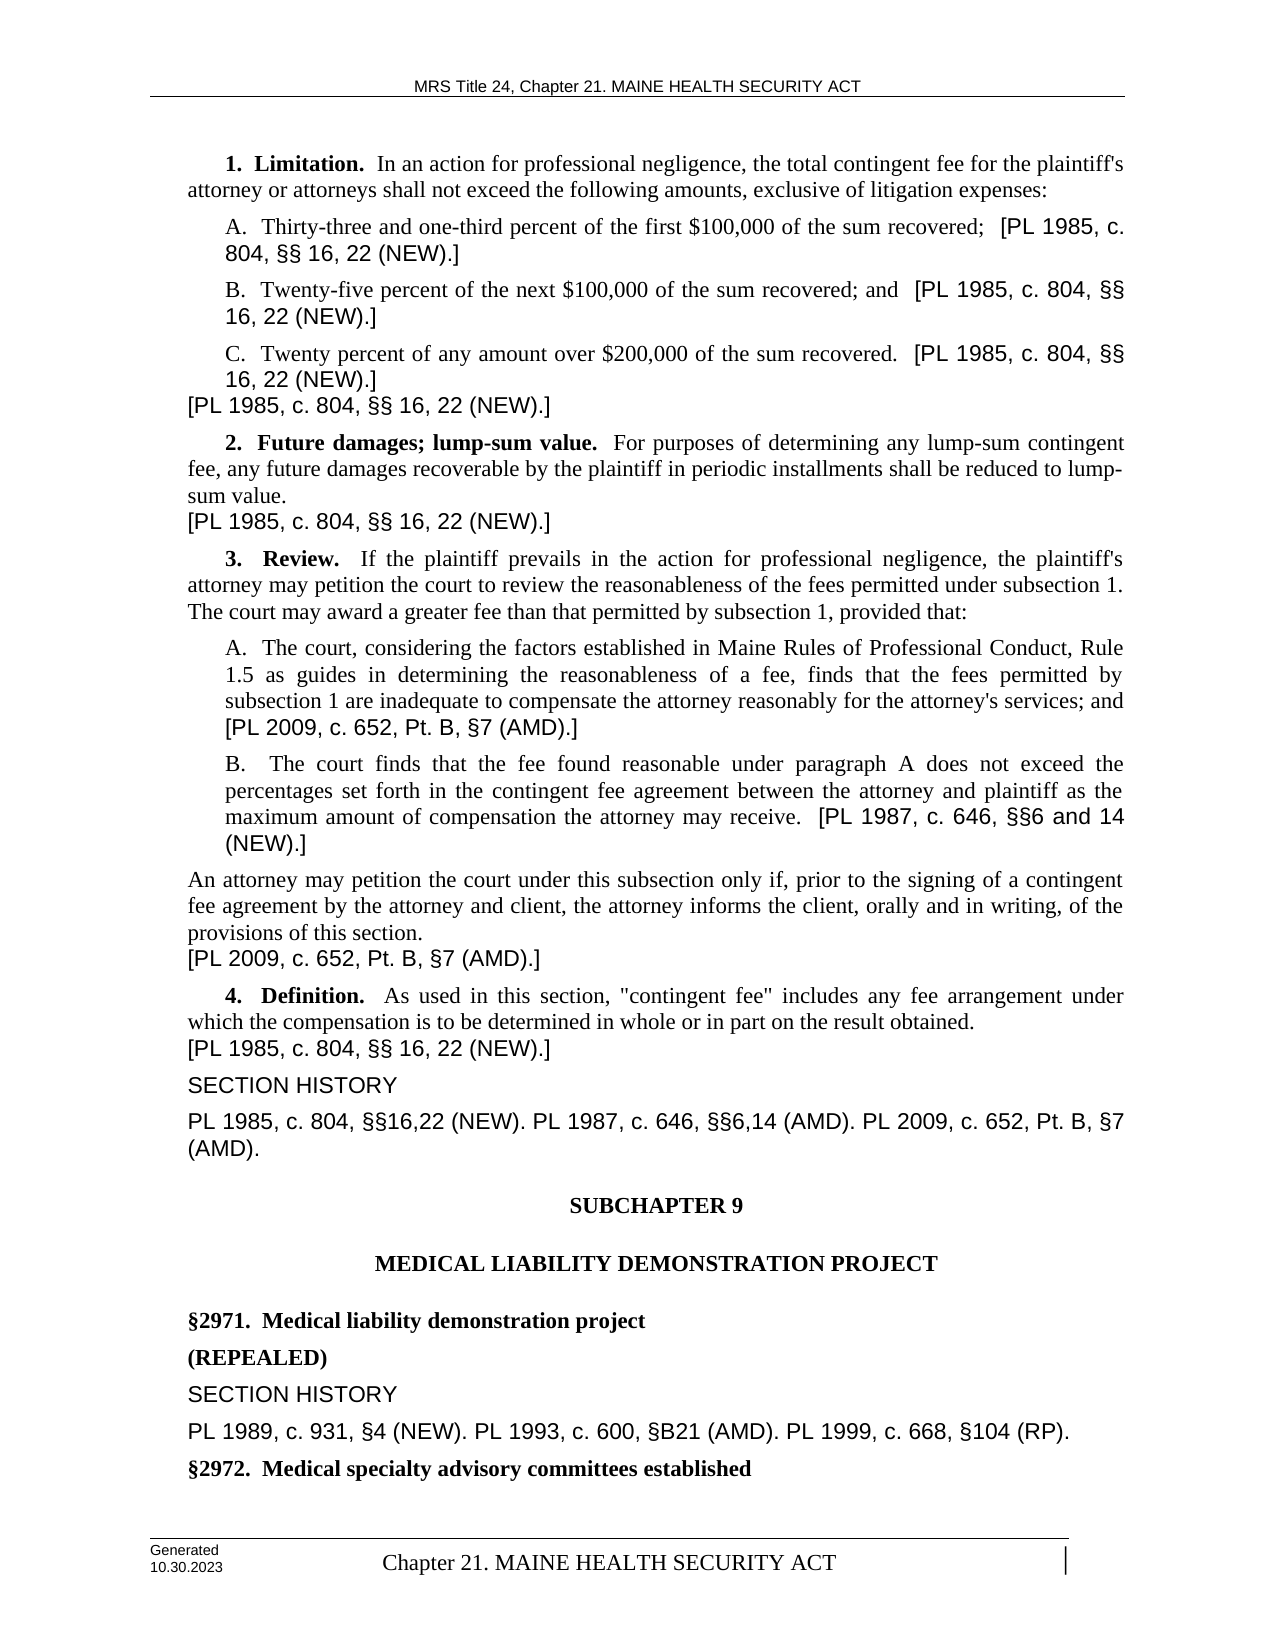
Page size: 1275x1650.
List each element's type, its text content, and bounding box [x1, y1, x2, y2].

text A. The court, considering the factors established in Maine Rules of Professional Conduct, Rule 1.5 as guides in determining the reasonableness of a fee, finds that the fees permitted by subsection 1 are inadequate to compensate the attorney reasonably for the attorney's services; and [PL 2009, c. 652, Pt. B, §7 (AMD).] [225, 634, 1125, 740]
text [PL 1985, c. 804, §§ 16, 22 (NEW).] [187, 1035, 1125, 1061]
text 1. Limitation. In an action for professional negligence, the total contingent fee for the plaintiff's attorney or attorneys shall not exceed the following amounts, exclusive of litigation expenses: [187, 150, 1125, 203]
text 4. Definition. As used in this section, "contingent fee" includes any fee arrangement under which the compensation is to be determined in whole or in part on the result obtained. [187, 982, 1125, 1035]
text [PL 1985, c. 804, §§ 16, 22 (NEW).] [187, 508, 1125, 534]
text PL 1985, c. 804, §§16,22 (NEW). PL 1987, c. 646, §§6,14 (AMD). PL 2009, c. 652, Pt. B, §7 (AMD). [187, 1108, 1125, 1161]
text (REPEALED) [187, 1344, 1125, 1371]
text PL 1989, c. 931, §4 (NEW). PL 1993, c. 600, §B21 (AMD). PL 1999, c. 668, §104 (RP). [187, 1418, 1125, 1444]
text 2. Future damages; lump-sum value. For purposes of determining any lump-sum contingent fee, any future damages recoverable by the plaintiff in periodic installments shall be reduced to lump-sum value. [187, 429, 1125, 508]
text [PL 1985, c. 804, §§ 16, 22 (NEW).] [187, 392, 1125, 419]
text §2971. Medical liability demonstration project [187, 1307, 1125, 1334]
text SUBCHAPTER 9 [187, 1192, 1125, 1219]
text SECTION HISTORY [187, 1381, 1125, 1407]
text §2972. Medical specialty advisory committees established [187, 1454, 1125, 1481]
text B. The court finds that the fee found reasonable under paragraph A does not exceed the percentages set forth in the contingent fee agreement between the attorney and plaintiff as the maximum amount of compensation the attorney may receive. [PL 1987, c. 646, §§6 and 14 (NEW).] [225, 750, 1125, 856]
text C. Twenty percent of any amount over $200,000 of the sum recovered. [PL 1985, c. 804, §§ 16, 22 (NEW).] [225, 339, 1125, 392]
text MEDICAL LIABILITY DEMONSTRATION PROJECT [187, 1250, 1125, 1276]
text B. Twenty-five percent of the next $100,000 of the sum recovered; and [PL 1985, c. 804, §§ 16, 22 (NEW).] [225, 276, 1125, 329]
text An attorney may petition the court under this subsection only if, prior to the signing of a contingent fee agreement by the attorney and client, the attorney informs the client, orally and in writing, of the provisions of this section. [187, 866, 1125, 945]
text A. Thirty-three and one-third percent of the first $100,000 of the sum recovered; [PL 1985, c. 804, §§ 16, 22 (NEW).] [225, 213, 1125, 266]
text 3. Review. If the plaintiff prevails in the action for professional negligence, the plaintiff's attorney may petition the court to review the reasonableness of the fees permitted under subsection 1. The court may award a greater fee than that permitted by subsection 1, provided that: [187, 545, 1125, 624]
text [PL 2009, c. 652, Pt. B, §7 (AMD).] [187, 945, 1125, 972]
text SECTION HISTORY [187, 1072, 1125, 1098]
